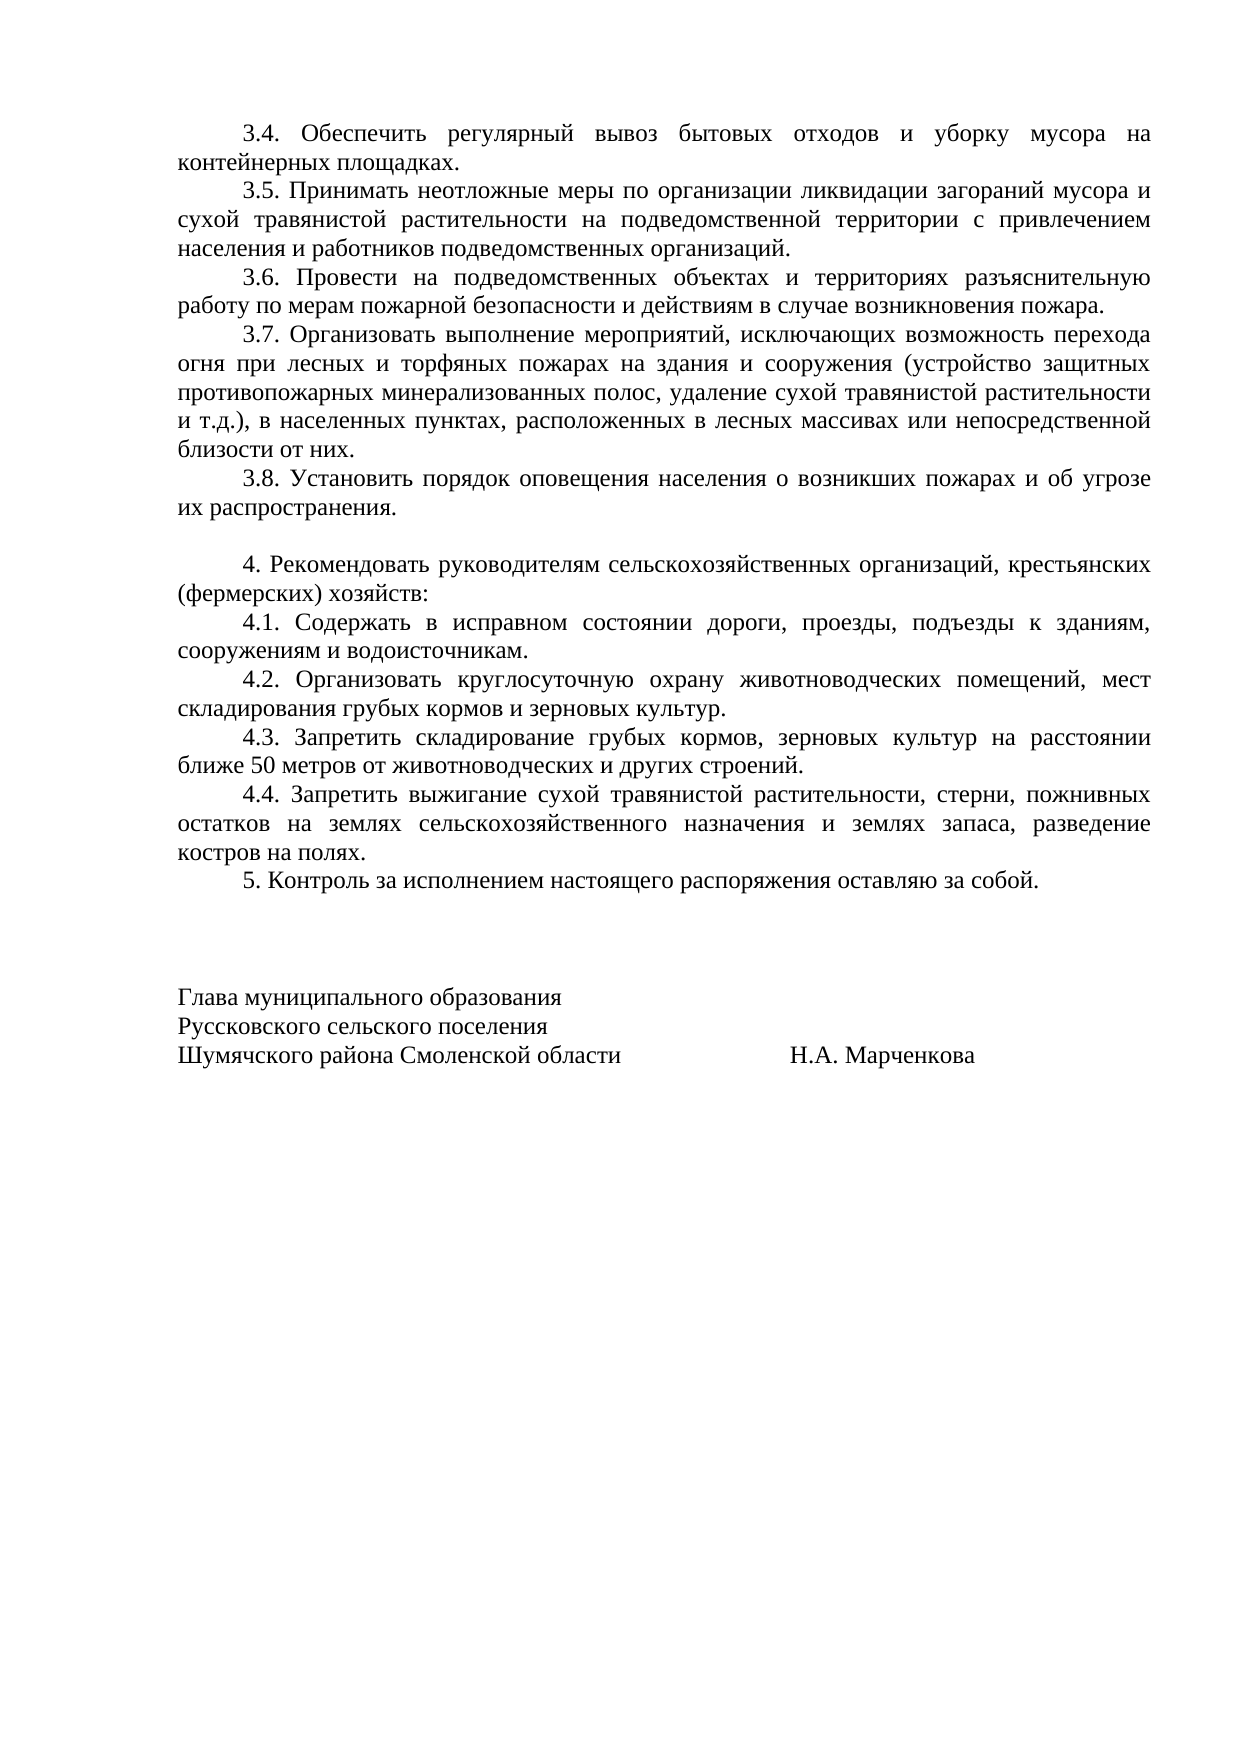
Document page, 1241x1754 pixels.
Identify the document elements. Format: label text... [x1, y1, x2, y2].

text 4.2. Организовать круглосуточную охрану животноводческих помещений, мест складирования грубых кормов и зерновых культур. [177, 664, 1152, 722]
text 3.4. Обеспечить регулярный вывоз бытовых отходов и уборку мусора на контейнерных площадках. [177, 118, 1152, 176]
text 5. Контроль за исполнением настоящего распоряжения оставляю за собой. [177, 866, 1152, 894]
text 4.4. Запретить выжигание сухой травянистой растительности, стерни, пожнивных остатков на землях сельскохозяйственного назначения и землях запаса, разведение костров на полях. [177, 779, 1152, 866]
text 4.1. Содержать в исправном состоянии дороги, проезды, подъезды к зданиям, сооружениям и водоисточникам. [177, 607, 1152, 664]
text Руссковского сельского поселения [177, 1011, 1152, 1040]
text 3.8. Установить порядок оповещения населения о возникших пожарах и об угрозе их распространения. [177, 463, 1152, 521]
text 3.6. Провести на подведомственных объектах и территориях разъяснительную работу по мерам пожарной безопасности и действиям в случае возникновения пожара. [177, 262, 1152, 319]
text 3.5. Принимать неотложные меры по организации ликвидации загораний мусора и сухой травянистой растительности на подведомственной территории с привлечением населения и работников подведомственных организаций. [177, 176, 1152, 262]
text Шумячского района Смоленской области Н.А. Марченкова [177, 1040, 1152, 1069]
text 4.3. Запретить складирование грубых кормов, зерновых культур на расстоянии ближе 50 метров от животноводческих и других строений. [177, 722, 1152, 779]
text Глава муниципального образования [177, 982, 1152, 1011]
text 3.7. Организовать выполнение мероприятий, исключающих возможность перехода огня при лесных и торфяных пожарах на здания и сооружения (устройство защитных противопожарных минерализованных полос, удаление сухой травянистой растительности и т.д.), в населенных пунктах, расположенных в лесных массивах или непосредственной близости от них. [177, 319, 1152, 463]
text 4. Рекомендовать руководителям сельскохозяйственных организаций, крестьянских (фермерских) хозяйств: [177, 549, 1152, 607]
